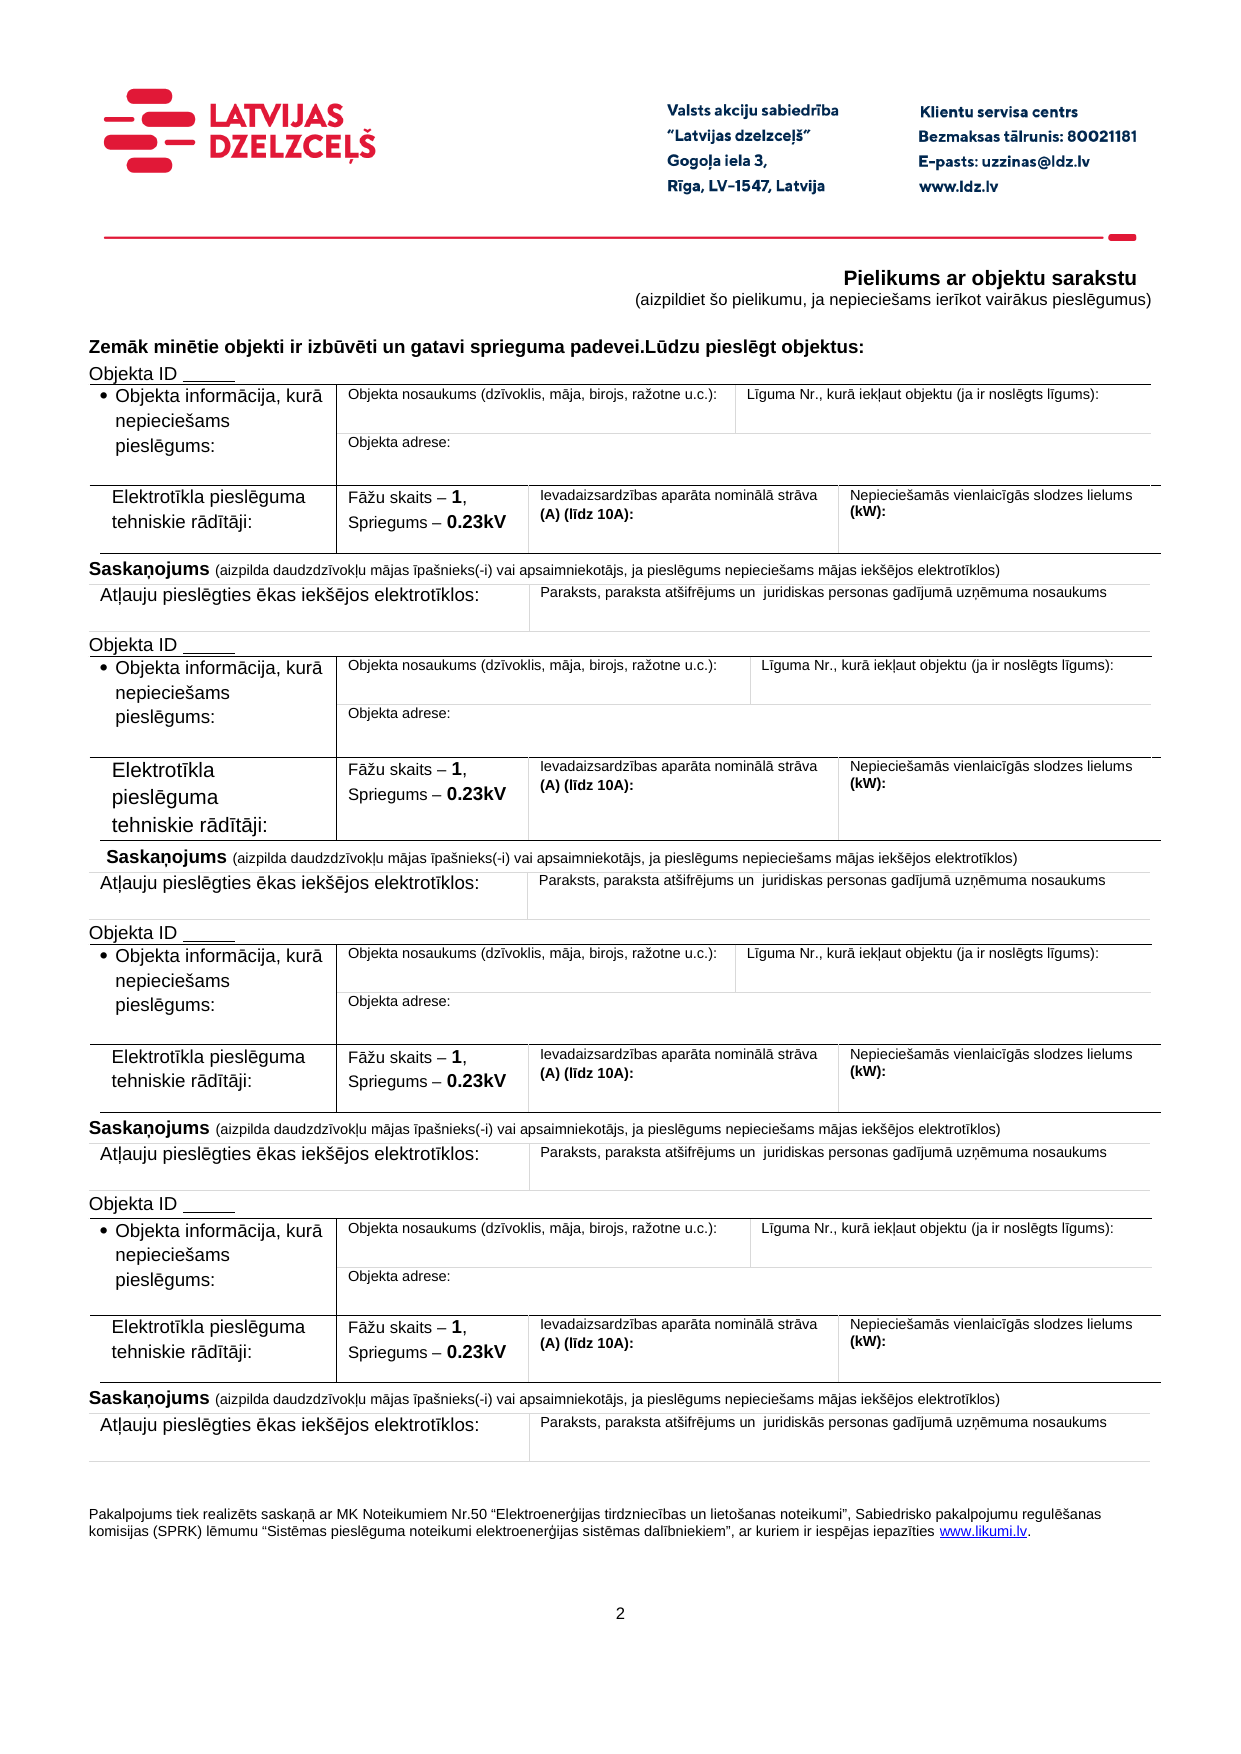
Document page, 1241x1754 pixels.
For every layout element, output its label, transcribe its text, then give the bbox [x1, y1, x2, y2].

table_cell Fāžu skaits – 1, Spriegums – 0.23kV [337, 1316, 528, 1382]
table_header Paraksts, paraksta atšifrējums un juridiskas personas gadījumā uzņēmuma nosaukums [530, 1144, 1149, 1190]
text Objekta ID [89, 1191, 1152, 1215]
table_header Paraksts, paraksta atšifrējums un juridiskas personas gadījumā uzņēmuma nosaukums [530, 585, 1149, 631]
table_cell Objekta adrese: [337, 434, 1151, 485]
text Saskaņojums (aizpilda daudzdzīvokļu mājas īpašnieks(-i) vai apsaimniekotājs, ja pieslēgums nepieciešams mājas iekšējos elektrotīklos) [89, 846, 1152, 867]
table_header Paraksts, paraksta atšifrējums un juridiskas personas gadījumā uzņēmuma nosaukums [528, 873, 1149, 919]
table_cell Nepieciešamās vienlaicīgās slodzes lielums (kW): [839, 1316, 1161, 1382]
table_cell Ievadaizsardzības aparāta nominālā strāva (A) (līdz 10A): [529, 486, 838, 553]
table_header Objekta nosaukums (dzīvoklis, māja, birojs, ražotne u.c.): [337, 1219, 750, 1266]
table_cell Objekta adrese: [337, 1268, 1151, 1314]
text Objekta ID [89, 919, 1152, 943]
table_header Līguma Nr., kurā iekļaut objektu (ja ir noslēgts līgums): [736, 945, 1151, 992]
table_cell Fāžu skaits – 1, Spriegums – 0.23kV [337, 486, 528, 553]
table_cell Ievadaizsardzības aparāta nominālā strāva (A) (līdz 10A): [529, 758, 838, 840]
table_cell Nepieciešamās vienlaicīgās slodzes lielums (kW): [839, 486, 1161, 553]
table_cell Ievadaizsardzības aparāta nominālā strāva (A) (līdz 10A): [529, 1316, 838, 1382]
picture [103, 88, 1137, 241]
table_header Objekta nosaukums (dzīvoklis, māja, birojs, ražotne u.c.): [337, 385, 735, 432]
table_cell Nepieciešamās vienlaicīgās slodzes lielums (kW): [839, 1045, 1161, 1112]
table_cell Fāžu skaits – 1, Spriegums – 0.23kV [337, 1045, 528, 1112]
table_header Objekta informācija, kurā nepieciešams pieslēgums: [89, 1219, 336, 1314]
text Saskaņojums (aizpilda daudzdzīvokļu mājas īpašnieks(-i) vai apsaimniekotājs, ja pieslēgums nepieciešams mājas iekšējos elektrotīklos) [89, 1117, 1152, 1138]
table_header Objekta informācija, kurā nepieciešams pieslēgums: [89, 945, 336, 1044]
table_header Objekta nosaukums (dzīvoklis, māja, birojs, ražotne u.c.): [337, 657, 750, 704]
table_header Līguma Nr., kurā iekļaut objektu (ja ir noslēgts līgums): [751, 1219, 1151, 1266]
table_cell Nepieciešamās vienlaicīgās slodzes lielums (kW): [839, 758, 1161, 840]
text Objekta ID [89, 360, 1152, 384]
table_cell Elektrotīkla pieslēguma tehniskie rādītāji: [100, 486, 336, 553]
text Pakalpojums tiek realizēts saskaņā ar MK Noteikumiem Nr.50 “Elektroenerģijas tirdzniecības un lietošanas noteikumi”, Sabiedrisko pakalpojumu regulēšanas komisijas (SPRK) lēmumu “Sistēmas pieslēguma noteikumi elektroenerģijas sistēmas dalībniekiem”, ar kuriem ir iespējas iepazīties www.likumi.lv. [89, 1506, 1152, 1539]
table_cell Elektrotīkla pieslēguma tehniskie rādītāji: [100, 1045, 336, 1112]
table_cell Objekta adrese: [337, 705, 1151, 757]
text Saskaņojums (aizpilda daudzdzīvokļu mājas īpašnieks(-i) vai apsaimniekotājs, ja pieslēgums nepieciešams mājas iekšējos elektrotīklos) [89, 558, 1152, 579]
text (aizpildiet šo pielikumu, ja nepieciešams ierīkot vairākus pieslēgumus) [126, 289, 1152, 309]
text Objekta ID [89, 632, 1152, 656]
table_header Atļauju pieslēgties ēkas iekšējos elektrotīklos: [89, 1414, 529, 1461]
table_cell Elektrotīkla pieslēguma tehniskie rādītāji: [100, 1316, 336, 1382]
text Zemāk minētie objekti ir izbūvēti un gatavi sprieguma padevei.Lūdzu pieslēgt objektus: [89, 336, 1152, 357]
table_header Atļauju pieslēgties ēkas iekšējos elektrotīklos: [89, 585, 529, 631]
table_header Objekta informācija, kurā nepieciešams pieslēgums: [89, 657, 336, 757]
table_header Līguma Nr., kurā iekļaut objektu (ja ir noslēgts līgums): [751, 657, 1151, 704]
table_header Atļauju pieslēgties ēkas iekšējos elektrotīklos: [89, 1144, 529, 1190]
text Saskaņojums (aizpilda daudzdzīvokļu mājas īpašnieks(-i) vai apsaimniekotājs, ja pieslēgums nepieciešams mājas iekšējos elektrotīklos) [89, 1387, 1152, 1409]
table_header Objekta informācija, kurā nepieciešams pieslēgums: [89, 385, 336, 485]
table_cell Fāžu skaits – 1, Spriegums – 0.23kV [337, 758, 528, 840]
text Pielikums ar objektu sarakstu [89, 266, 1137, 289]
table_header Atļauju pieslēgties ēkas iekšējos elektrotīklos: [89, 873, 527, 919]
table_cell Objekta adrese: [337, 993, 1151, 1044]
table_cell Elektrotīkla pieslēguma tehniskie rādītāji: [100, 758, 336, 840]
table_header Objekta nosaukums (dzīvoklis, māja, birojs, ražotne u.c.): [337, 945, 735, 992]
table_header Paraksts, paraksta atšifrējums un juridiskās personas gadījumā uzņēmuma nosaukums [530, 1414, 1149, 1461]
table_header Līguma Nr., kurā iekļaut objektu (ja ir noslēgts līgums): [736, 385, 1151, 432]
table_cell Ievadaizsardzības aparāta nominālā strāva (A) (līdz 10A): [529, 1045, 838, 1112]
